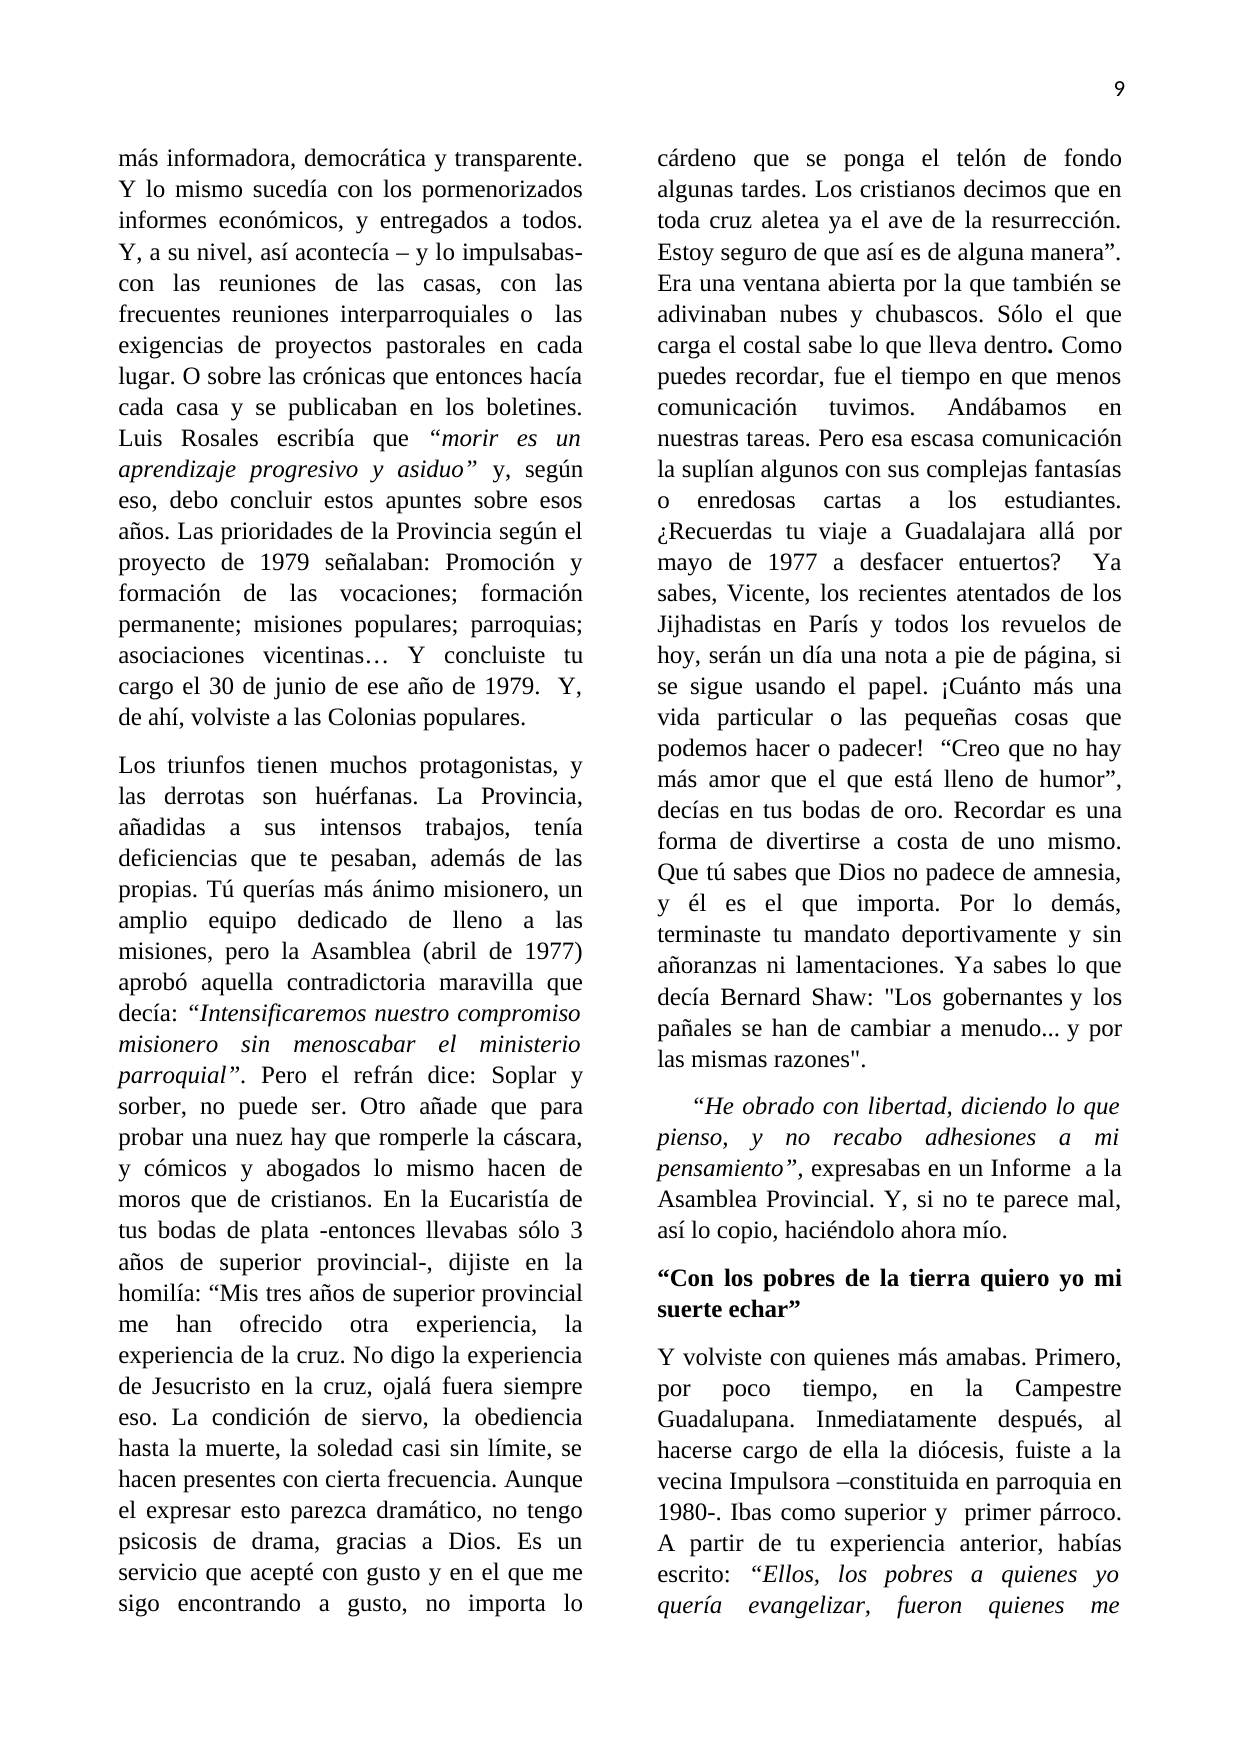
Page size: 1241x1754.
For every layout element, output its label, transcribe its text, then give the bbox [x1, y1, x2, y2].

text Los triunfos tienen muchos protagonistas, y las derrotas son huérfanas. La Provincia, añadidas a sus intensos trabajos, tenía deficiencias que te pesaban, además de las propias. Tú querías más ánimo misionero, un amplio equipo dedicado de lleno a las misiones, pero la Asamblea (abril de 1977) aprobó aquella contradictoria maravilla que decía: “Intensificaremos nuestro compromiso misionero sin menoscabar el ministerio parroquial”. Pero el refrán dice: Soplar y sorber, no puede ser. Otro añade que para probar una nuez hay que romperle la cáscara, y cómicos y abogados lo mismo hacen de moros que de cristianos. En la Eucaristía de tus bodas de plata -entonces llevabas sólo 3 años de superior provincial-, dijiste en la homilía: “Mis tres años de superior provincial me han ofrecido otra experiencia, la experiencia de la cruz. No digo la experiencia de Jesucristo en la cruz, ojalá fuera siempre eso. La condición de siervo, la obediencia hasta la muerte, la soledad casi sin límite, se hacen presentes con cierta frecuencia. Aunque el expresar esto parezca dramático, no tengo psicosis de drama, gracias a Dios. Es un servicio que acepté con gusto y en el que me sigo encontrando a gusto, no importa lo cárdeno que se ponga el telón de fondo algunas tardes. Los cristianos decimos que en toda cruz aletea ya el ave de la resurrección. Estoy seguro de que así es de alguna manera”. Era una ventana abierta por la que también se adivinaban nubes y chubascos. Sólo el que carga el costal sabe lo que lleva dentro. Como puedes recordar, fue el tiempo en que menos comunicación tuvimos. Andábamos en nuestras tareas. Pero esa escasa comunicación la suplían algunos con sus complejas fantasías o enredosas cartas a los estudiantes. ¿Recuerdas tu viaje a Guadalajara allá por mayo de 1977 a desfacer entuertos? Ya sabes, Vicente, los recientes atentados de los Jijhadistas en París y todos los revuelos de hoy, serán un día una nota a pie de página, si se sigue usando el papel. ¡Cuánto más una vida particular o las pequeñas cosas que podemos hacer o padecer! “Creo que no hay más amor que el que está lleno de humor”, decías en tus bodas de oro. Recordar es una forma de divertirse a costa de uno mismo. Que tú sabes que Dios no padece de amnesia, y él es el que importa. Por lo demás, terminaste tu mandato deportivamente y sin añoranzas ni lamentaciones. Ya sabes lo que decía Bernard Shaw: "Los gobernantes y los pañales se han de cambiar a menudo... y por las mismas razones". [657, 143, 1122, 1072]
text Los triunfos tienen muchos protagonistas, y las derrotas son huérfanas. La Provincia, añadidas a sus intensos trabajos, tenía deficiencias que te pesaban, además de las propias. Tú querías más ánimo misionero, un amplio equipo dedicado de lleno a las misiones, pero la Asamblea (abril de 1977) aprobó aquella contradictoria maravilla que decía: “Intensificaremos nuestro compromiso misionero sin menoscabar el ministerio parroquial”. Pero el refrán dice: Soplar y sorber, no puede ser. Otro añade que para probar una nuez hay que romperle la cáscara, y cómicos y abogados lo mismo hacen de moros que de cristianos. En la Eucaristía de tus bodas de plata -entonces llevabas sólo 3 años de superior provincial-, dijiste en la homilía: “Mis tres años de superior provincial me han ofrecido otra experiencia, la experiencia de la cruz. No digo la experiencia de Jesucristo en la cruz, ojalá fuera siempre eso. La condición de siervo, la obediencia hasta la muerte, la soledad casi sin límite, se hacen presentes con cierta frecuencia. Aunque el expresar esto parezca dramático, no tengo psicosis de drama, gracias a Dios. Es un servicio que acepté con gusto y en el que me sigo encontrando a gusto, no importa lo cárdeno que se ponga el telón de fondo algunas tardes. Los cristianos decimos que en toda cruz aletea ya el ave de la resurrección. Estoy seguro de que así es de alguna manera”. Era una ventana abierta por la que también se adivinaban nubes y chubascos. Sólo el que carga el costal sabe lo que lleva dentro. Como puedes recordar, fue el tiempo en que menos comunicación tuvimos. Andábamos en nuestras tareas. Pero esa escasa comunicación la suplían algunos con sus complejas fantasías o enredosas cartas a los estudiantes. ¿Recuerdas tu viaje a Guadalajara allá por mayo de 1977 a desfacer entuertos? Ya sabes, Vicente, los recientes atentados de los Jijhadistas en París y todos los revuelos de hoy, serán un día una nota a pie de página, si se sigue usando el papel. ¡Cuánto más una vida particular o las pequeñas cosas que podemos hacer o padecer! “Creo que no hay más amor que el que está lleno de humor”, decías en tus bodas de oro. Recordar es una forma de divertirse a costa de uno mismo. Que tú sabes que Dios no padece de amnesia, y él es el que importa. Por lo demás, terminaste tu mandato deportivamente y sin añoranzas ni lamentaciones. Ya sabes lo que decía Bernard Shaw: "Los gobernantes y los pañales se han de cambiar a menudo... y por las mismas razones". [118, 750, 583, 1617]
text “Con los pobres de la tierra quiero yo mi suerte echar” [657, 1263, 1122, 1323]
text “He obrado con libertad, diciendo lo que pienso, y no recabo adhesiones a mi pensamiento”, expresabas en un Informe a la Asamblea Provincial. Y, si no te parece mal, así lo copio, haciéndolo ahora mío. [657, 1091, 1122, 1244]
